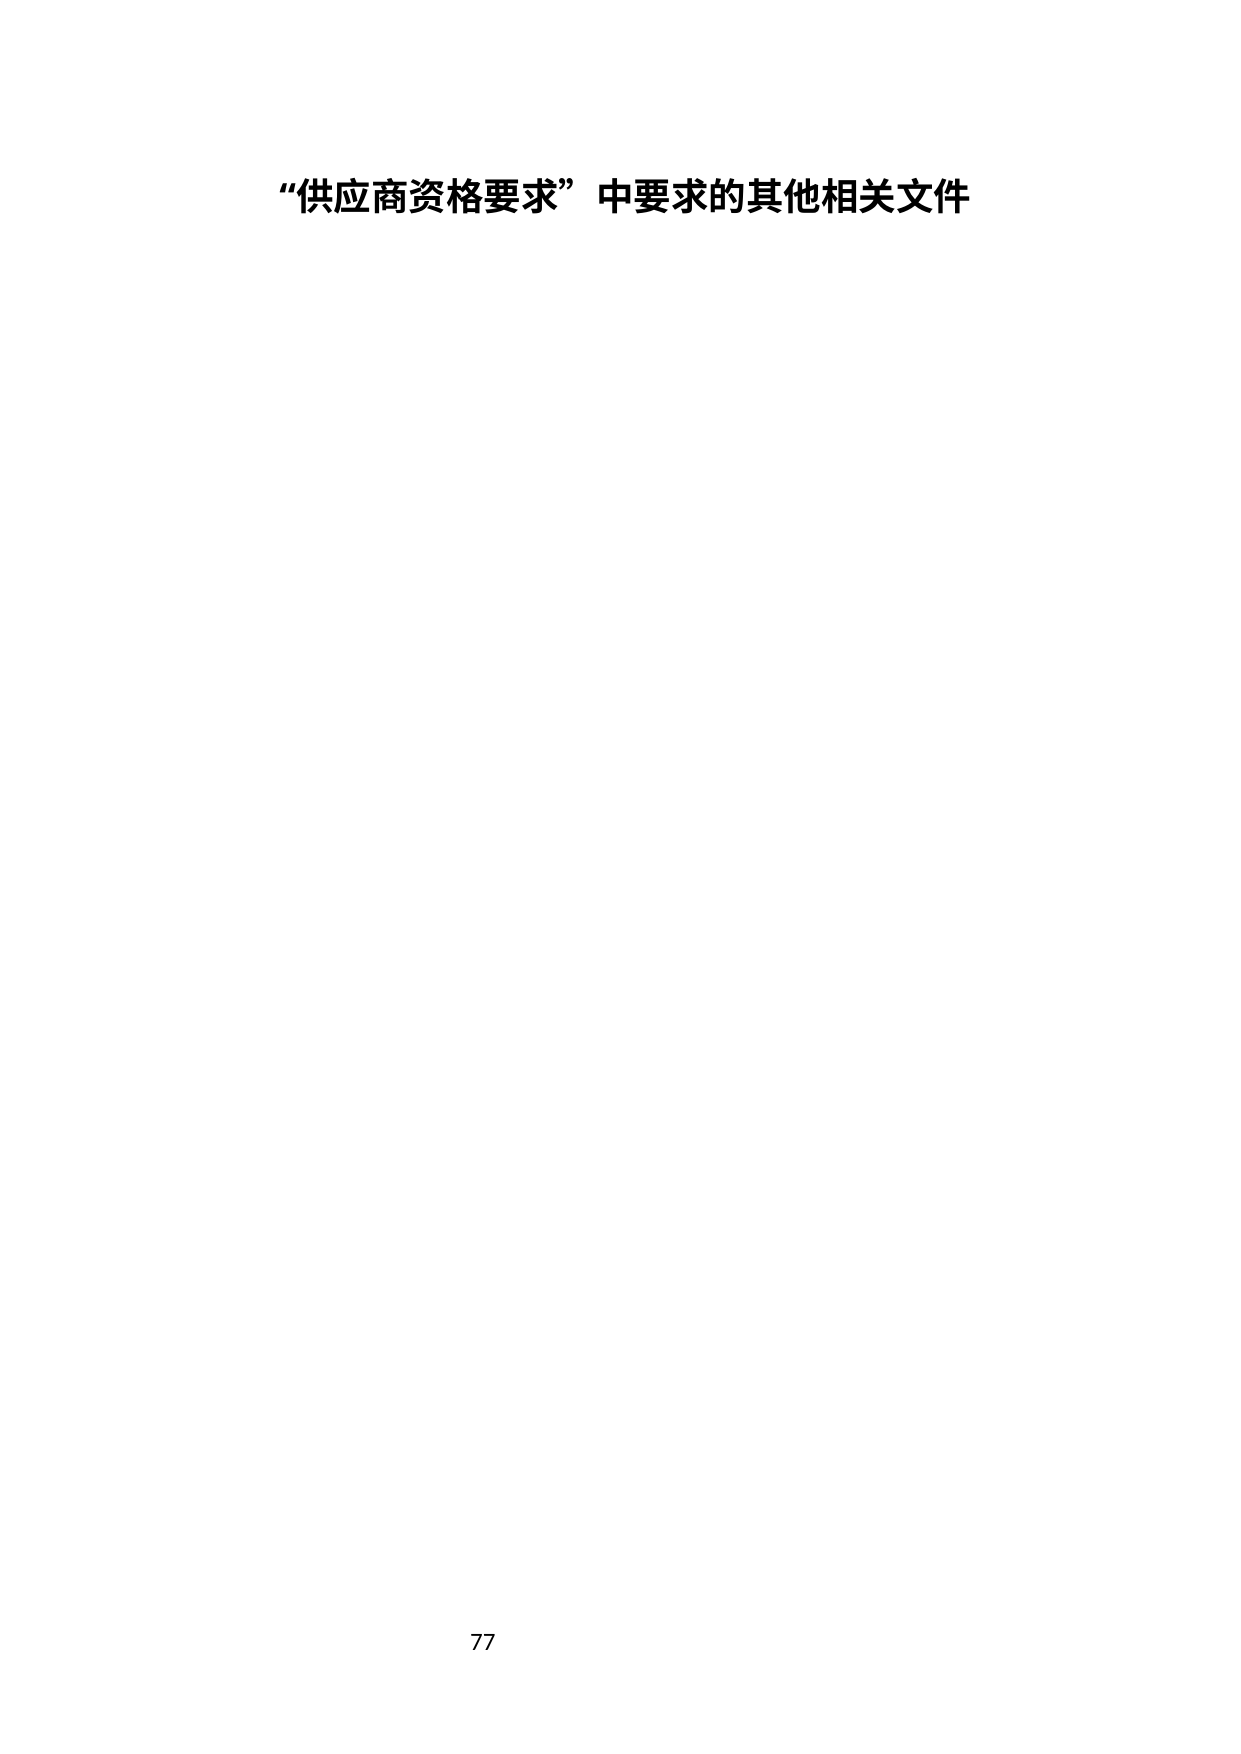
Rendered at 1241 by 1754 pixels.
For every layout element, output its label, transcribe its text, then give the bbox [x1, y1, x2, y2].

text “供应商资格要求”中要求的其他相关文件 [187, 162, 1053, 227]
